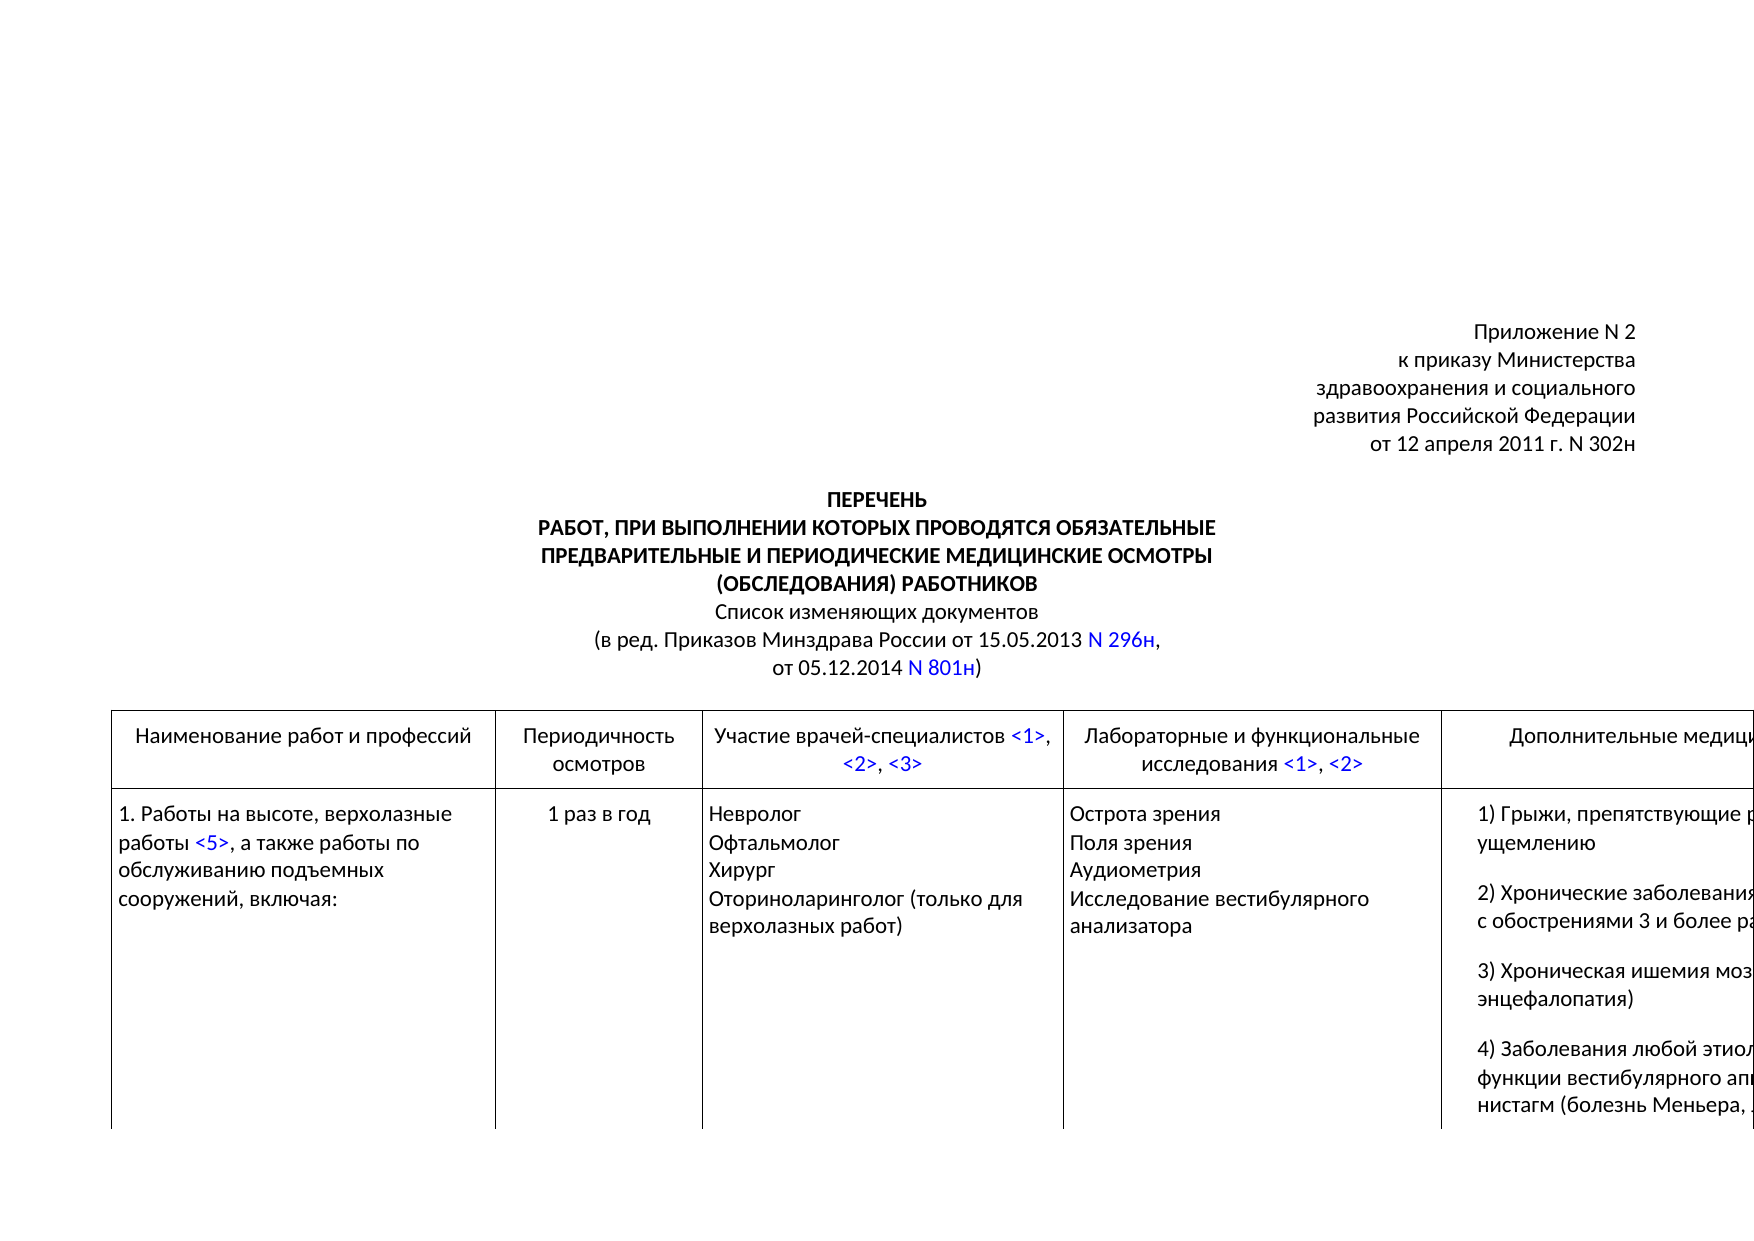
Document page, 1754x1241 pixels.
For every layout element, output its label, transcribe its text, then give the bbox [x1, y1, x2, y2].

title ПРЕДВАРИТЕЛЬНЫЕ И ПЕРИОДИЧЕСКИЕ МЕДИЦИНСКИЕ ОСМОТРЫ [118, 541, 1636, 569]
text развития Российской Федерации [118, 401, 1636, 429]
table_header Участие врачей-специалистов <1>, <2>, <3> [703, 711, 1063, 788]
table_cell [1442, 1023, 1753, 1129]
table_cell 1. Работы на высоте, верхолазные работы <5>, а также работы по обслуживанию подъемных сооружений, включая: [112, 789, 495, 1129]
table_header Периодичность осмотров [496, 711, 702, 788]
table_header Дополнительные медицинские противопоказания <4> [1442, 711, 1753, 788]
table_cell 1) Грыжи, препятствующие работе и имеющие наклонность к ущемлению [1442, 789, 1753, 866]
text от 05.12.2014 N 801н) [118, 653, 1636, 682]
text Приложение N 2 [118, 317, 1636, 345]
table_cell 3) Хроническая ишемия мозга (дисциркуляторная энцефалопатия) [1442, 945, 1753, 1023]
table_header Наименование работ и профессий [112, 711, 495, 788]
table_header Лабораторные и функциональные исследования <1>, <2> [1064, 711, 1441, 788]
text (в ред. Приказов Минздрава России от 15.05.2013 N 296н, [118, 626, 1636, 653]
text Список изменяющих документов [118, 597, 1636, 626]
text к приказу Министерства [118, 345, 1636, 373]
table_cell 1 раз в год [496, 789, 702, 1129]
text здравоохранения и социального [118, 373, 1636, 401]
table_cell Невролог Офтальмолог Хирург Оториноларинголог (только для верхолазных работ) [703, 789, 1063, 1129]
title ПЕРЕЧЕНЬ [118, 485, 1636, 513]
table_cell 2) Хронические заболевания периферической нервной системы с обострениями 3 и более раза за календарный год [1442, 866, 1753, 944]
title РАБОТ, ПРИ ВЫПОЛНЕНИИ КОТОРЫХ ПРОВОДЯТСЯ ОБЯЗАТЕЛЬНЫЕ [118, 513, 1636, 541]
title (ОБСЛЕДОВАНИЯ) РАБОТНИКОВ [118, 569, 1636, 597]
table_cell Острота зрения Поля зрения Аудиометрия Исследование вестибулярного анализатора [1064, 789, 1441, 1129]
text от 12 апреля 2011 г. N 302н [118, 429, 1636, 457]
